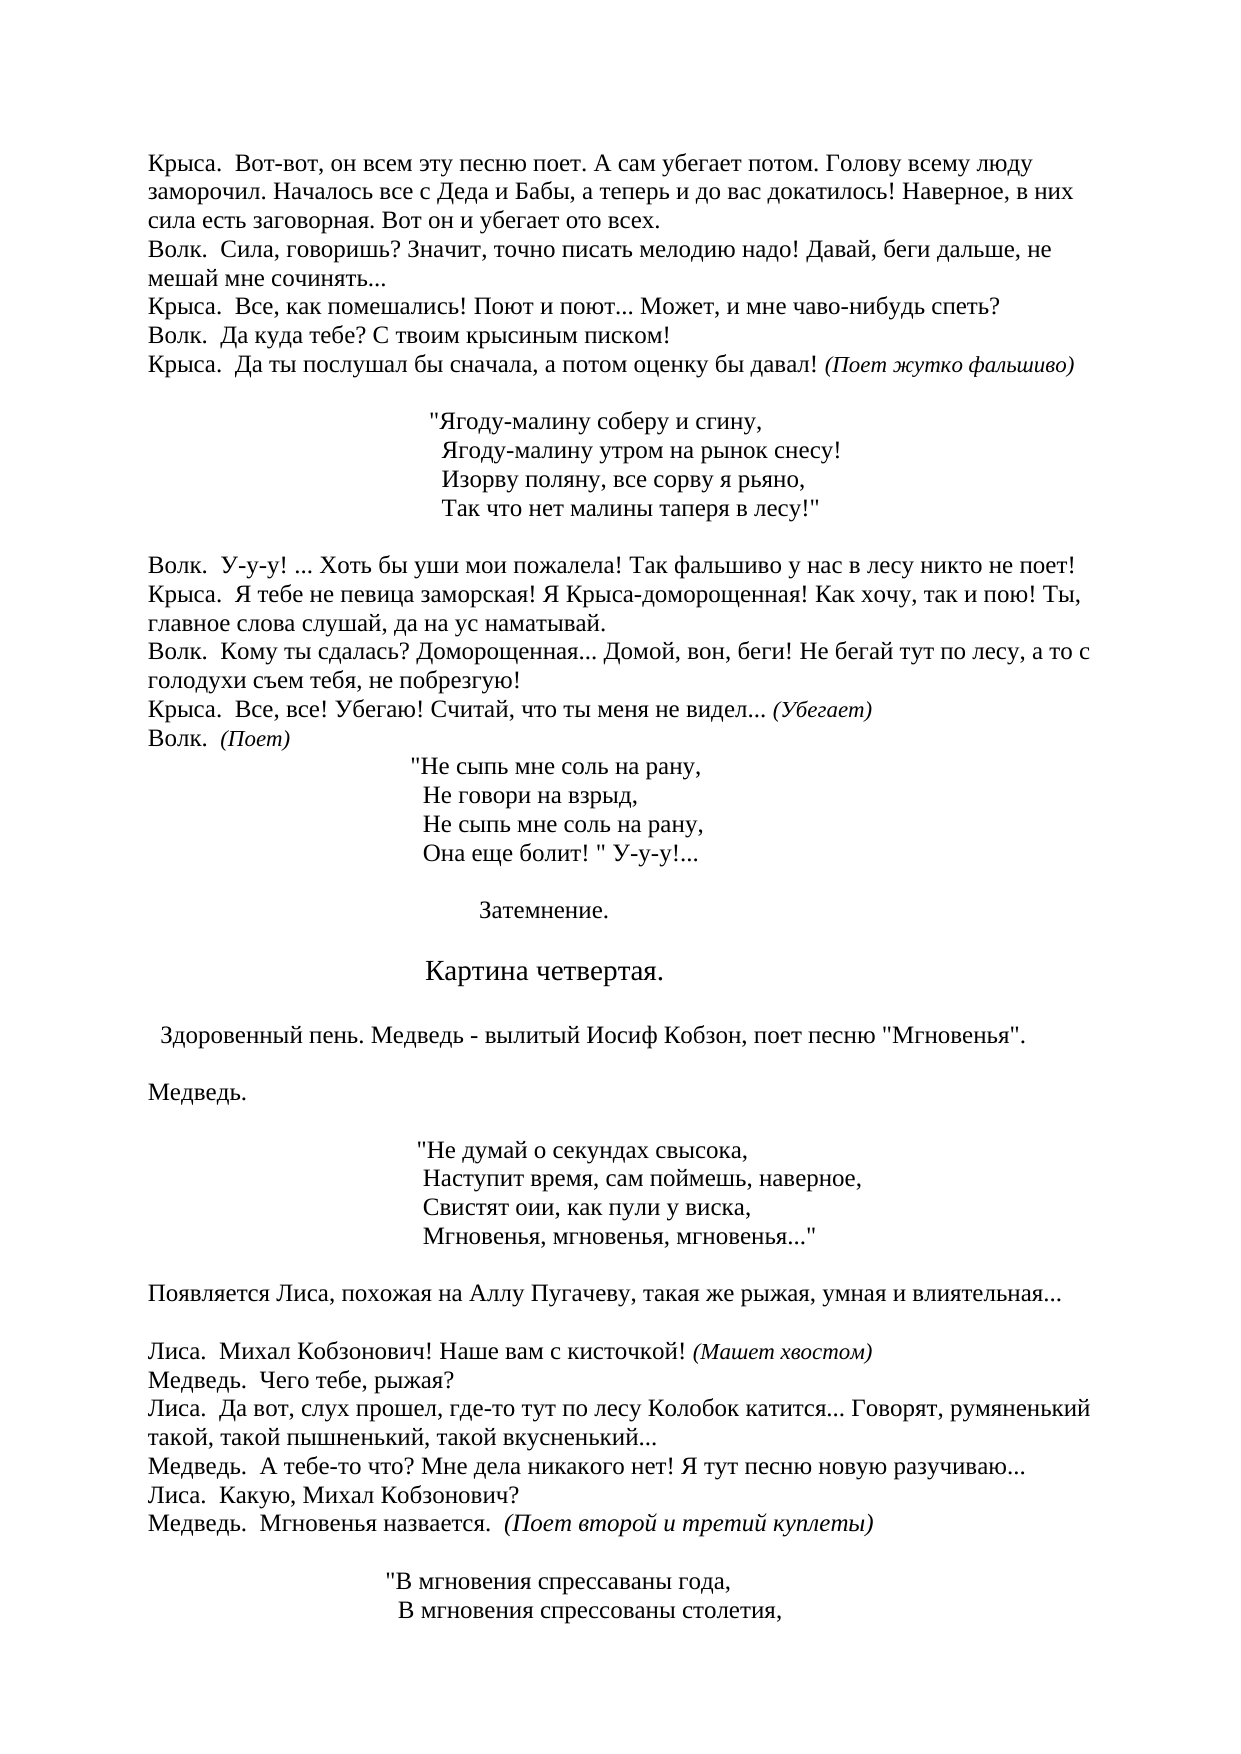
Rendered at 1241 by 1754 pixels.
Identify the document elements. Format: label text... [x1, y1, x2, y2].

text "Не сыпь мне соль на рану, [148, 751, 1093, 780]
text Появляется Лиса, похожая на Аллу Пугачеву, такая же рыжая, умная и влиятельная... [148, 1278, 1093, 1307]
text Медведь. А тебе-то что? Мне дела никакого нет! Я тут песню новую разучиваю... [148, 1451, 1093, 1480]
text Картина четвертая. [148, 953, 1093, 986]
text "Не думай о секундах свысока, [148, 1135, 1093, 1163]
text Крыса. Вот-вот, он всем эту песню поет. А сам убегает потом. Голову всему люду заморочил. Началось все с Деда и Бабы, а теперь и до вас докатилось! Наверное, в них сила есть заговорная. Вот он и убегает ото всех. [148, 148, 1093, 234]
text Затемнение. [148, 895, 1093, 924]
text Свистят оии, как пули у виска, [148, 1192, 1093, 1221]
text Волк. Да куда тебе? С твоим крысиным писком! [148, 320, 1093, 349]
text Волк. Сила, говоришь? Значит, точно писать мелодию надо! Давай, беги дальше, не мешай мне сочинять... [148, 234, 1093, 291]
text Медведь. Мгновенья назвается. (Поет второй и третий куплеты) [148, 1508, 1093, 1537]
text Изорву поляну, все сорву я рьяно, [148, 464, 1093, 493]
text Медведь. [148, 1077, 1093, 1106]
text Лиса. Какую, Михал Кобзонович? [148, 1480, 1093, 1508]
text Крыса. Я тебе не певица заморская! Я Крыса-доморощенная! Как хочу, так и пою! Ты, главное слова слушай, да на ус наматывай. [148, 579, 1093, 636]
text Не сыпь мне соль на рану, [148, 809, 1093, 838]
text Крыса. Да ты послушал бы сначала, а потом оценку бы давал! (Поет жутко фальшиво) [148, 349, 1093, 378]
text "В мгновения спрессаваны года, [148, 1566, 1093, 1595]
text "Ягоду-малину соберу и сгину, [148, 406, 1093, 435]
text Наступит время, сам поймешь, наверное, [148, 1163, 1093, 1192]
text Волк. Кому ты сдалась? Доморощенная... Домой, вон, беги! Не бегай тут по лесу, а то с голодухи съем тебя, не побрезгую! [148, 636, 1093, 694]
text Здоровенный пень. Медведь - вылитый Иосиф Кобзон, поет песню "Мгновенья". [148, 1020, 1093, 1048]
text Так что нет малины таперя в лесу!" [148, 493, 1093, 521]
text В мгновения спрессованы столетия, [148, 1595, 1093, 1623]
text Она еще болит! " У-у-у!... [148, 838, 1093, 866]
text Крыса. Все, как помешались! Поют и поют... Может, и мне чаво-нибудь спеть? [148, 291, 1093, 320]
text Медведь. Чего тебе, рыжая? [148, 1365, 1093, 1393]
text Лиса. Да вот, слух прошел, где-то тут по лесу Колобок катится... Говорят, румяненький такой, такой пышненький, такой вкусненький... [148, 1393, 1093, 1451]
text Лиса. Михал Кобзонович! Наше вам с кисточкой! (Машет хвостом) [148, 1336, 1093, 1365]
text Волк. У-у-у! ... Хоть бы уши мои пожалела! Так фальшиво у нас в лесу никто не поет! [148, 550, 1093, 579]
text Крыса. Все, все! Убегаю! Считай, что ты меня не видел... (Убегает) [148, 694, 1093, 723]
text Мгновенья, мгновенья, мгновенья..." [148, 1221, 1093, 1250]
text Не говори на взрыд, [148, 780, 1093, 809]
text Волк. (Поет) [148, 723, 1093, 751]
text Ягоду-малину утром на рынок снесу! [148, 435, 1093, 464]
